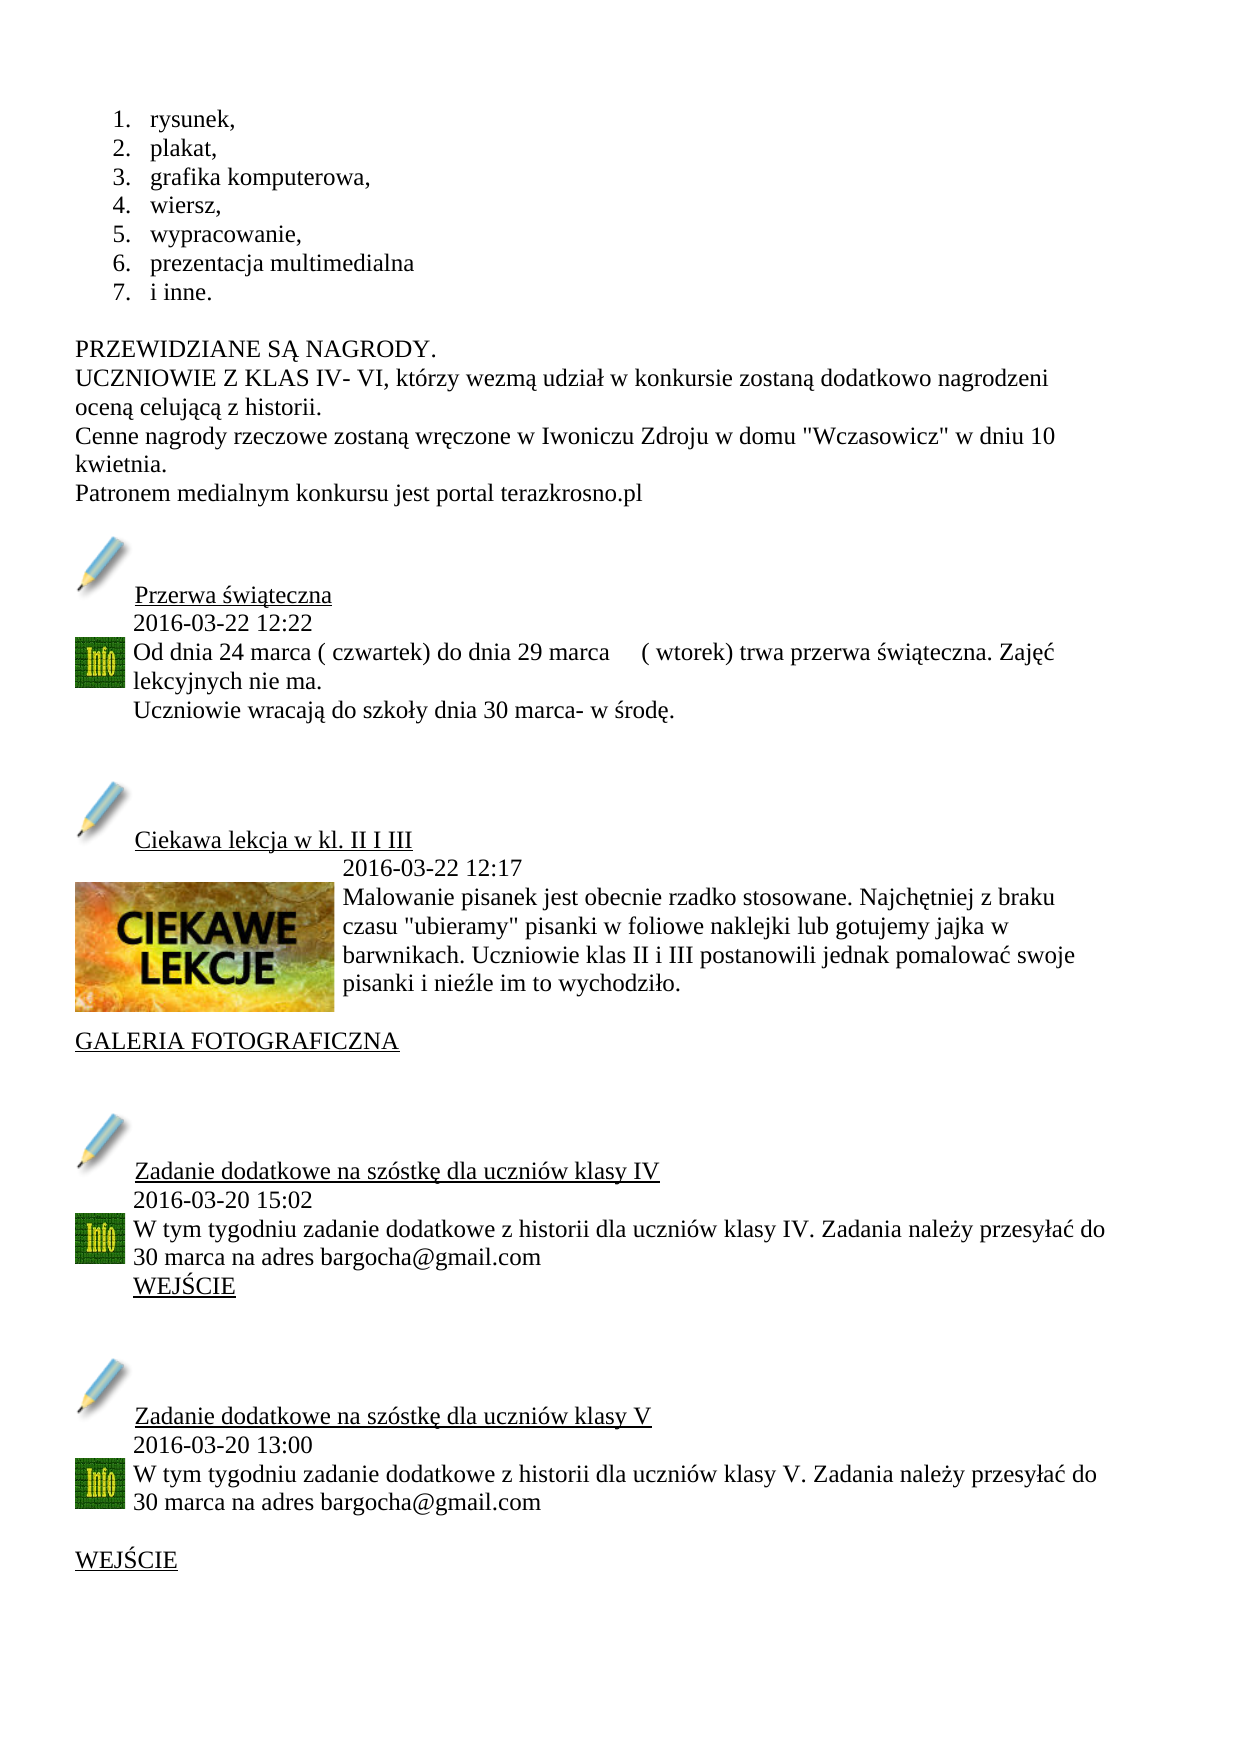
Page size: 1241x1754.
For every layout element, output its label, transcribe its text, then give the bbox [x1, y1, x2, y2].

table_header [75, 75, 1111, 507]
picture [75, 637, 126, 688]
table_header Ciekawa lekcja w kl. II I III 2016-03-22 12:17 Malowanie pisanek jest obecnie rzadko stosowane. Najchętniej z braku czasu "ubieramy" pisanki w foliowe naklejki lub gotujemy jajka w barwnikach. Uczniowie klas II i III postanowili jednak pomalować swoje pisanki i nieźle im to wychodziło. GALERIA FOTOGRAFICZNA [75, 781, 1111, 1083]
table_header Przerwa świąteczna 2016-03-22 12:22 Od dnia 24 marca ( czwartek) do dnia 29 marca ( wtorek) trwa przerwa świąteczna. Zajęć lekcyjnych nie ma. Uczniowie wracają do szkoły dnia 30 marca- w środę. [75, 536, 1111, 752]
picture [75, 1458, 126, 1509]
table_header Zadanie dodatkowe na szóstkę dla uczniów klasy V 2016-03-20 13:00 W tym tygodniu zadanie dodatkowe z historii dla uczniów klasy V. Zadania należy przesyłać do 30 marca na adres bargocha@gmail.com WEJŚCIE [75, 1358, 1111, 1602]
picture [75, 882, 335, 1012]
table_header Zadanie dodatkowe na szóstkę dla uczniów klasy IV 2016-03-20 15:02 W tym tygodniu zadanie dodatkowe z historii dla uczniów klasy IV. Zadania należy przesyłać do 30 marca na adres bargocha@gmail.com WEJŚCIE [75, 1112, 1111, 1329]
picture [75, 1357, 135, 1425]
picture [75, 1213, 126, 1264]
picture [75, 1112, 135, 1180]
picture [75, 535, 135, 603]
picture [75, 781, 135, 849]
